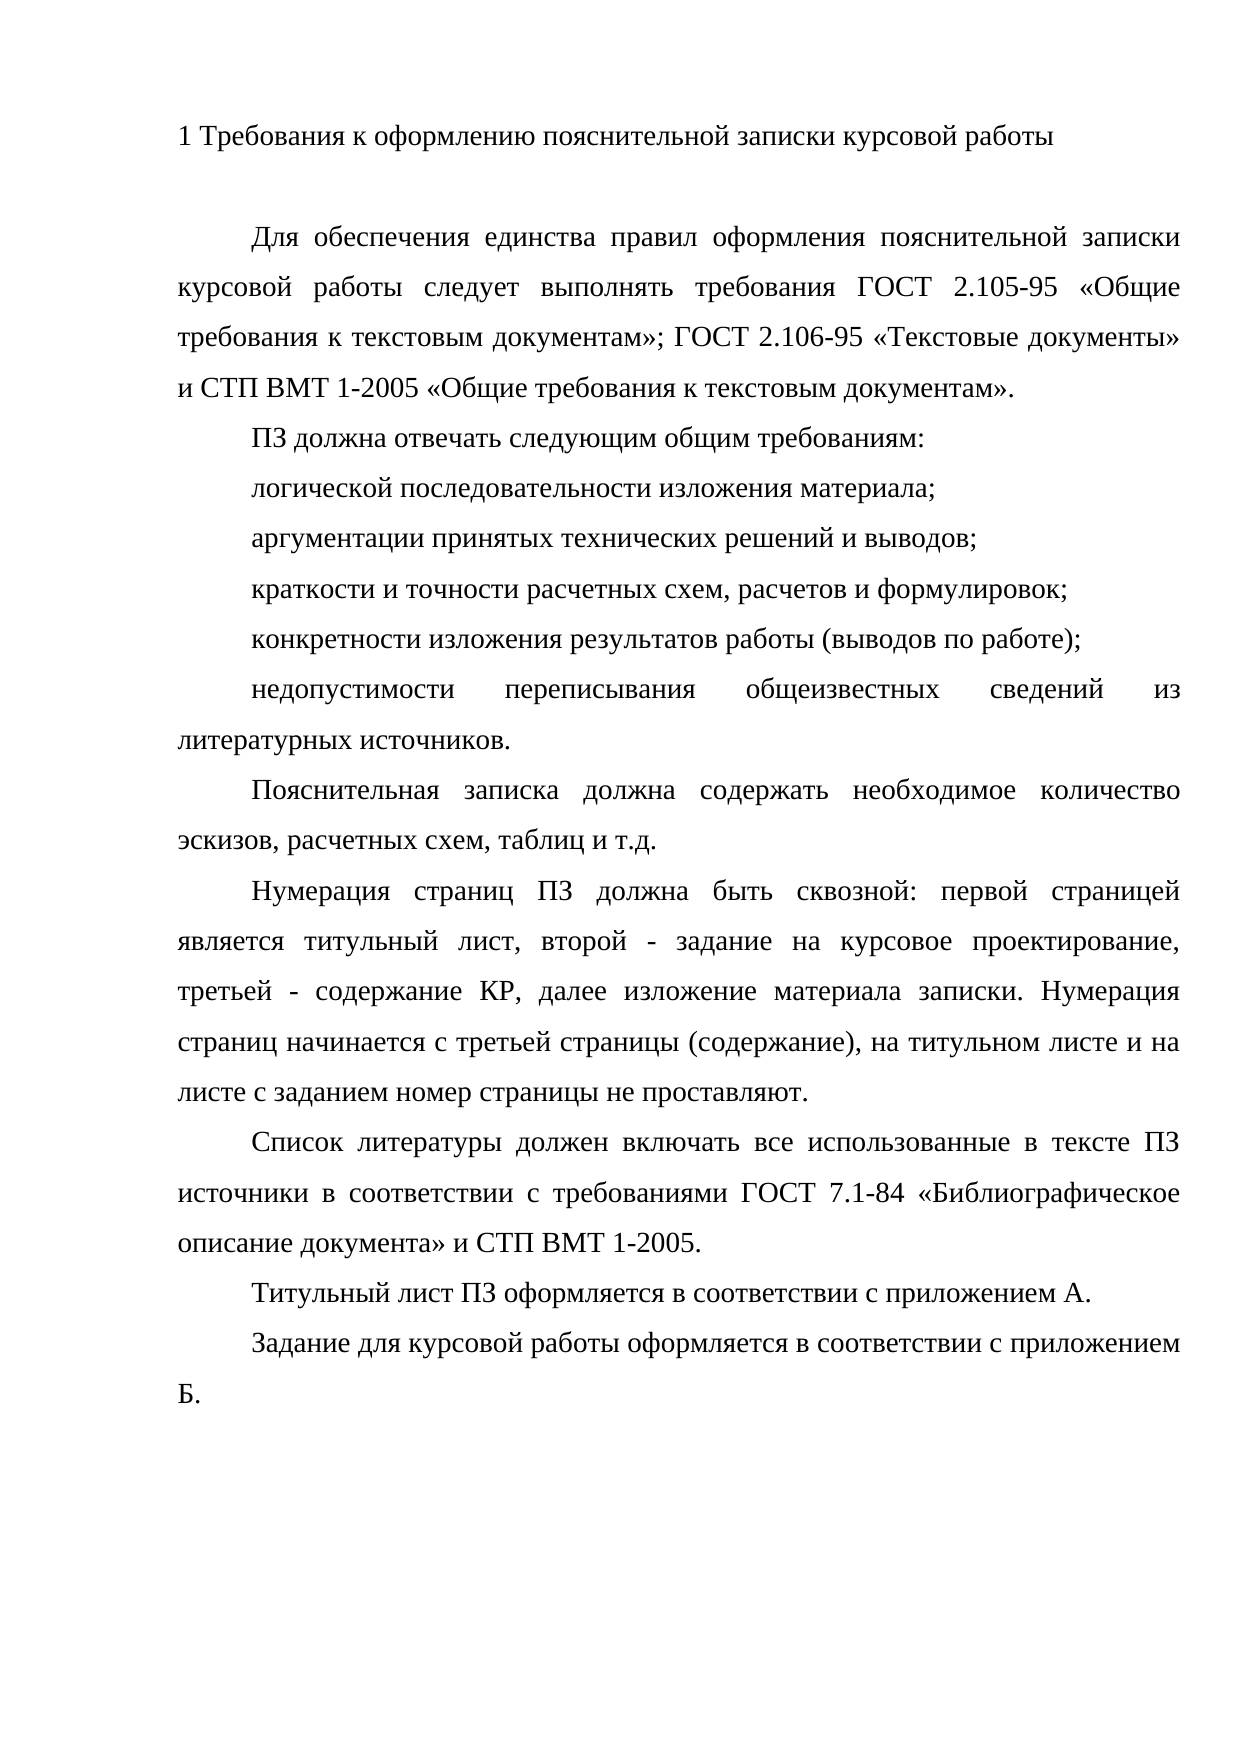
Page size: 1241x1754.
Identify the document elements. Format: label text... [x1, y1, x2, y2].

text Задание для курсовой работы оформляется в соответствии с приложением Б. [177, 1326, 1181, 1409]
text Нумерация страниц ПЗ должна быть сквозной: первой страницей является титульный лист, второй - задание на курсовое проектирование, третьей - содержание КР, далее изложение материала записки. Нумерация страниц начинается с третьей страницы (содержание), на титульном листе и на листе с заданием номер страницы не проставляют. [177, 873, 1181, 1108]
text конкретности изложения результатов работы (выводов по работе); [177, 621, 1181, 655]
text Титульный лист ПЗ оформляется в соответствии с приложением А. [177, 1275, 1181, 1309]
text ПЗ должна отвечать следующим общим требованиям: [177, 420, 1181, 453]
text краткости и точности расчетных схем, расчетов и формулировок; [177, 571, 1181, 604]
text Для обеспечения единства правил оформления пояснительной записки курсовой работы следует выполнять требования ГОСТ 2.105-95 «Общие требования к текстовым документам»; ГОСТ 2.106-95 «Текстовые документы» и СТП ВМТ 1-2005 «Общие требования к текстовым документам». [177, 219, 1181, 403]
text аргументации принятых технических решений и выводов; [177, 521, 1181, 554]
text Пояснительная записка должна содержать необходимое количество эскизов, расчетных схем, таблиц и т.д. [177, 772, 1181, 856]
text Список литературы должен включать все использованные в тексте ПЗ источники в соответствии с требованиями ГОСТ 7.1-84 «Библиографическое описание документа» и СТП ВМТ 1-2005. [177, 1124, 1181, 1258]
text недопустимости переписывания общеизвестных сведений из литературных источников. [177, 672, 1181, 755]
text логической последовательности изложения материала; [177, 470, 1181, 504]
text 1 Требования к оформлению пояснительной записки курсовой работы [177, 118, 1181, 152]
